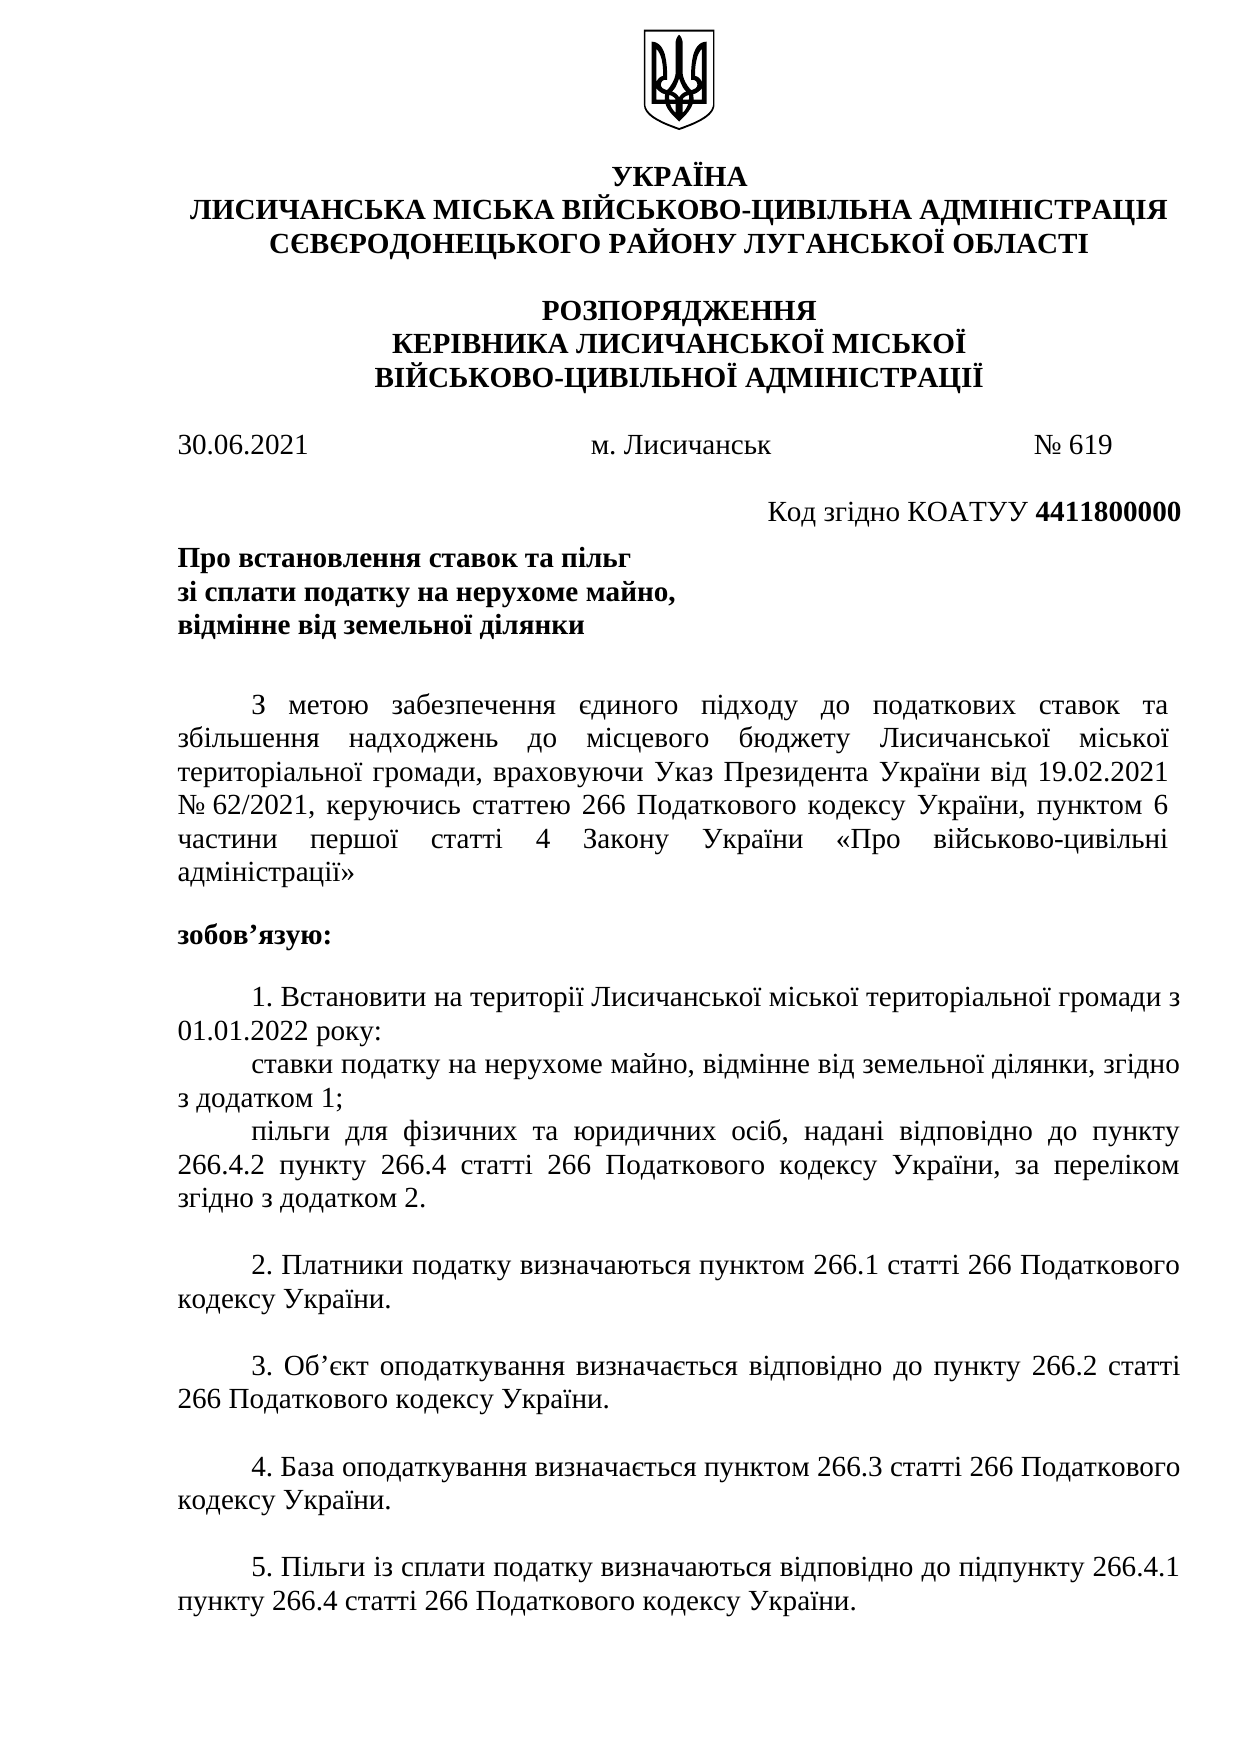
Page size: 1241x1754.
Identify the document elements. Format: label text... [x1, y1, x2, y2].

text 1. Встановити на території Лисичанської міської територіальної громади з 01.01.2022 року: [177, 979, 1181, 1046]
text 4. База оподаткування визначається пунктом 266.3 статті 266 Податкового кодексу України. [177, 1449, 1181, 1516]
text зобов’язую: [177, 917, 1181, 950]
text УКРАЇНА [177, 159, 1181, 192]
text 30.06.2021 м. Лисичанськ № 619 [177, 427, 1181, 461]
text Код згідно КОАТУУ 4411800000 [177, 494, 1181, 528]
text пільги для фізичних та юридичних осіб, надані відповідно до пункту 266.4.2 пункту 266.4 статті 266 Податкового кодексу України, за переліком згідно з додатком 2. [177, 1113, 1181, 1214]
text відмінне від земельної ділянки [177, 607, 1181, 641]
text Про встановлення ставок та пільг [177, 540, 1181, 574]
text ставки податку на нерухоме майно, відмінне від земельної ділянки, згідно з додатком 1; [177, 1046, 1181, 1113]
text РОЗПОРЯДЖЕННЯ [177, 293, 1181, 326]
text 3. Об’єкт оподаткування визначається відповідно до пункту 266.2 статті 266 Податкового кодексу України. [177, 1348, 1181, 1415]
text КЕРІВНИКА ЛИСИЧАНСЬКОЇ МІСЬКОЇ [177, 326, 1181, 360]
text 2. Платники податку визначаються пунктом 266.1 статті 266 Податкового кодексу України. [177, 1247, 1181, 1314]
text ВІЙСЬКОВО-ЦИВІЛЬНОЇ АДМІНІСТРАЦІЇ [177, 360, 1181, 393]
text З метою забезпечення єдиного підходу до податкових ставок та збільшення надходжень до місцевого бюджету Лисичанської міської територіальної громади, враховуючи Указ Президента України від 19.02.2021 № 62/2021, керуючись статтею 266 Податкового кодексу України, пунктом 6 частини першої статті 4 Закону України «Про військово-цивільні адміністрації» [177, 687, 1169, 888]
text ЛИСИЧАНСЬКА МІСЬКА ВІЙСЬКОВО-ЦИВІЛЬНА АДМІНІСТРАЦІЯ СЄВЄРОДОНЕЦЬКОГО РАЙОНУ ЛУГАНСЬКОЇ ОБЛАСТІ [177, 192, 1181, 259]
text зі сплати податку на нерухоме майно, [177, 574, 1181, 607]
text 5. Пільги із сплати податку визначаються відповідно до підпункту 266.4.1 пункту 266.4 статті 266 Податкового кодексу України. [177, 1549, 1181, 1616]
